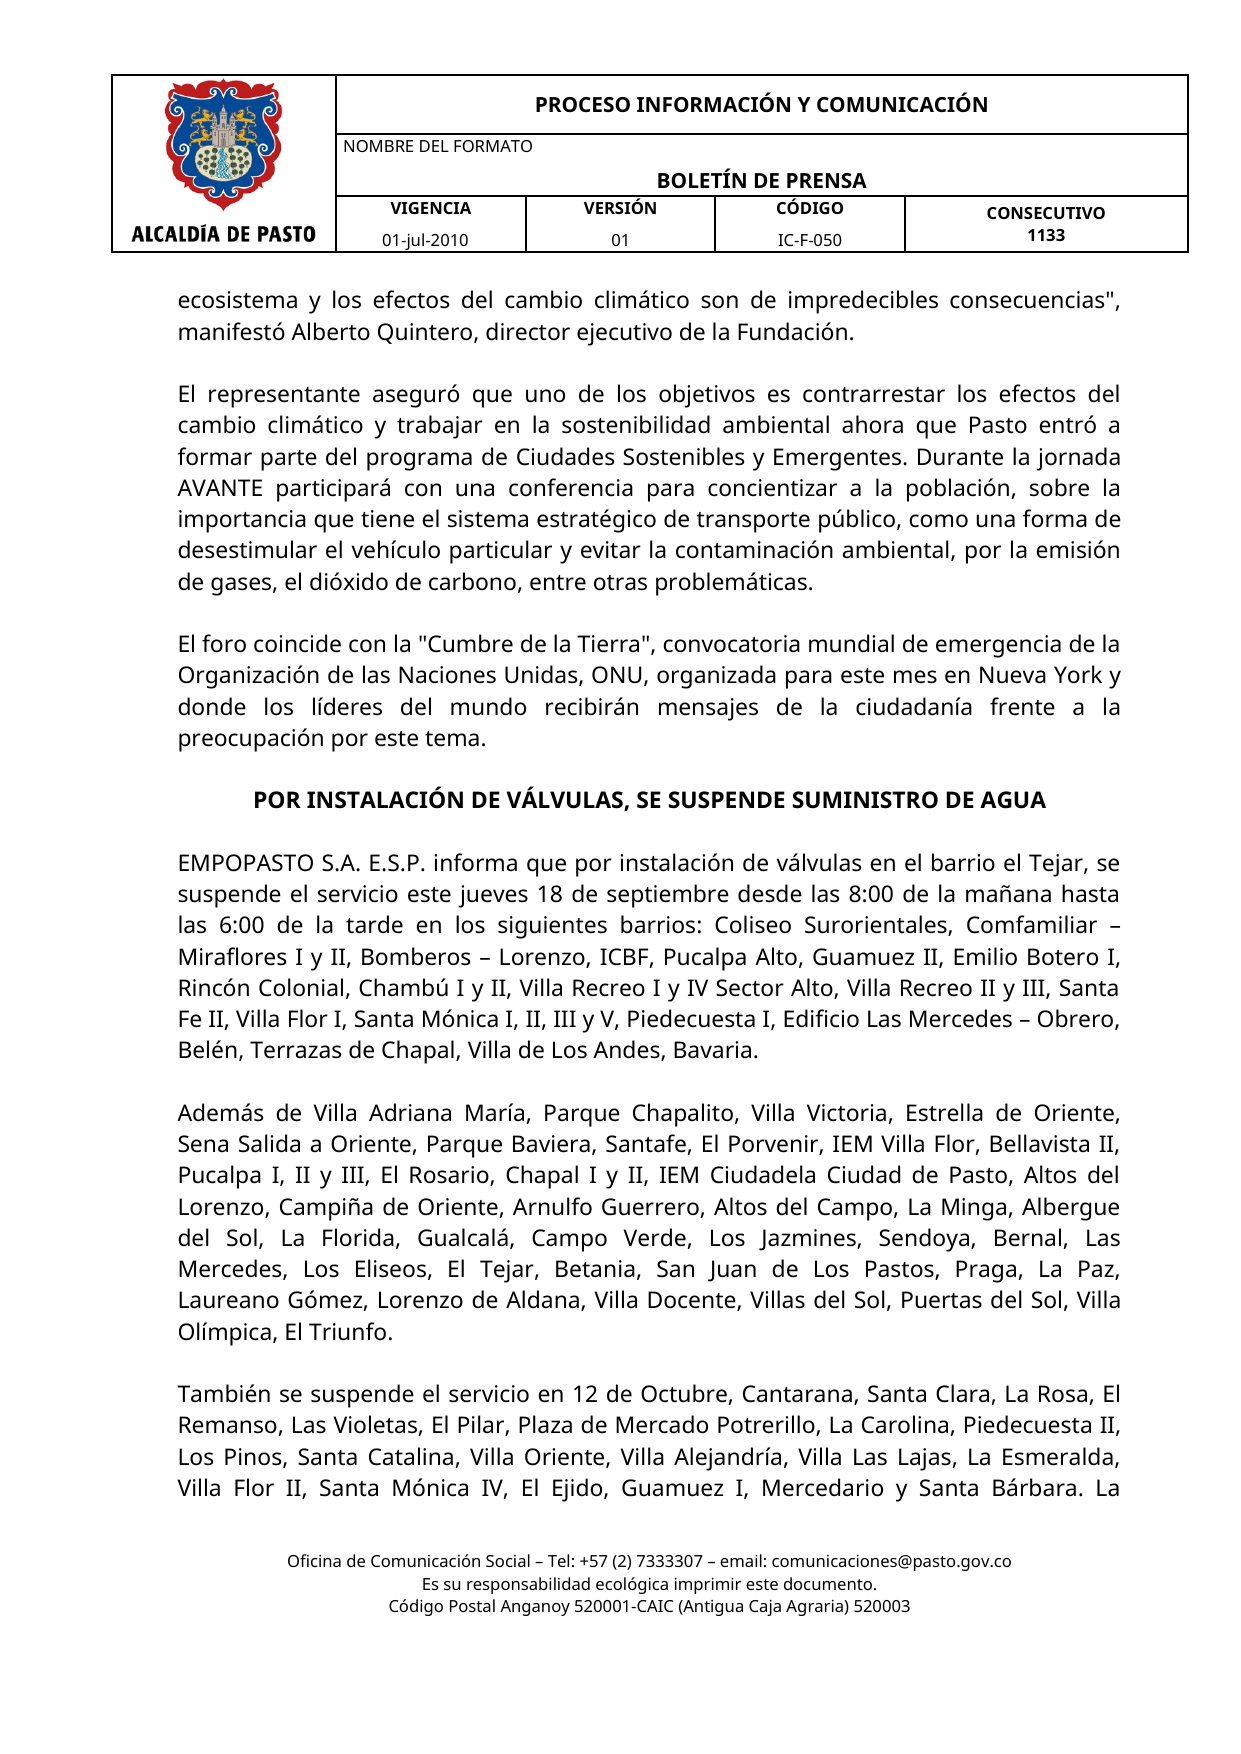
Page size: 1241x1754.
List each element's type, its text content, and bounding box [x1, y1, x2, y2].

text El representante aseguró que uno de los objetivos es contrarrestar los efectos del cambio climático y trabajar en la sostenibilidad ambiental ahora que Pasto entró a formar parte del programa de Ciudades Sostenibles y Emergentes. Durante la jornada AVANTE participará con una conferencia para concientizar a la población, sobre la importancia que tiene el sistema estratégico de transporte público, como una forma de desestimular el vehículo particular y evitar la contaminación ambiental, por la emisión de gases, el dióxido de carbono, entre otras problemáticas. [177, 378, 1122, 597]
picture [118, 76, 327, 242]
text El foro coincide con la "Cumbre de la Tierra", convocatoria mundial de emergencia de la Organización de las Naciones Unidas, ONU, organizada para este mes en Nueva York y donde los líderes del mundo recibirán mensajes de la ciudadanía frente a la preocupación por este tema. [177, 628, 1122, 753]
text POR INSTALACIÓN DE VÁLVULAS, SE SUSPENDE SUMINISTRO DE AGUA [177, 784, 1122, 816]
text Además de Villa Adriana María, Parque Chapalito, Villa Victoria, Estrella de Oriente, Sena Salida a Oriente, Parque Baviera, Santafe, El Porvenir, IEM Villa Flor, Bellavista II, Pucalpa I, II y III, El Rosario, Chapal I y II, IEM Ciudadela Ciudad de Pasto, Altos del Lorenzo, Campiña de Oriente, Arnulfo Guerrero, Altos del Campo, La Minga, Albergue del Sol, La Florida, Gualcalá, Campo Verde, Los Jazmines, Sendoya, Bernal, Las Mercedes, Los Eliseos, El Tejar, Betania, San Juan de Los Pastos, Praga, La Paz, Laureano Gómez, Lorenzo de Aldana, Villa Docente, Villas del Sol, Puertas del Sol, Villa Olímpica, El Triunfo. [177, 1097, 1122, 1347]
text EMPOPASTO S.A. E.S.P. informa que por instalación de válvulas en el barrio el Tejar, se suspende el servicio este jueves 18 de septiembre desde las 8:00 de la mañana hasta las 6:00 de la tarde en los siguientes barrios: Coliseo Surorientales, Comfamiliar – Miraflores I y II, Bomberos – Lorenzo, ICBF, Pucalpa Alto, Guamuez II, Emilio Botero I, Rincón Colonial, Chambú I y II, Villa Recreo I y IV Sector Alto, Villa Recreo II y III, Santa Fe II, Villa Flor I, Santa Mónica I, II, III y V, Piedecuesta I, Edificio Las Mercedes – Obrero, Belén, Terrazas de Chapal, Villa de Los Andes, Bavaria. [177, 847, 1122, 1066]
